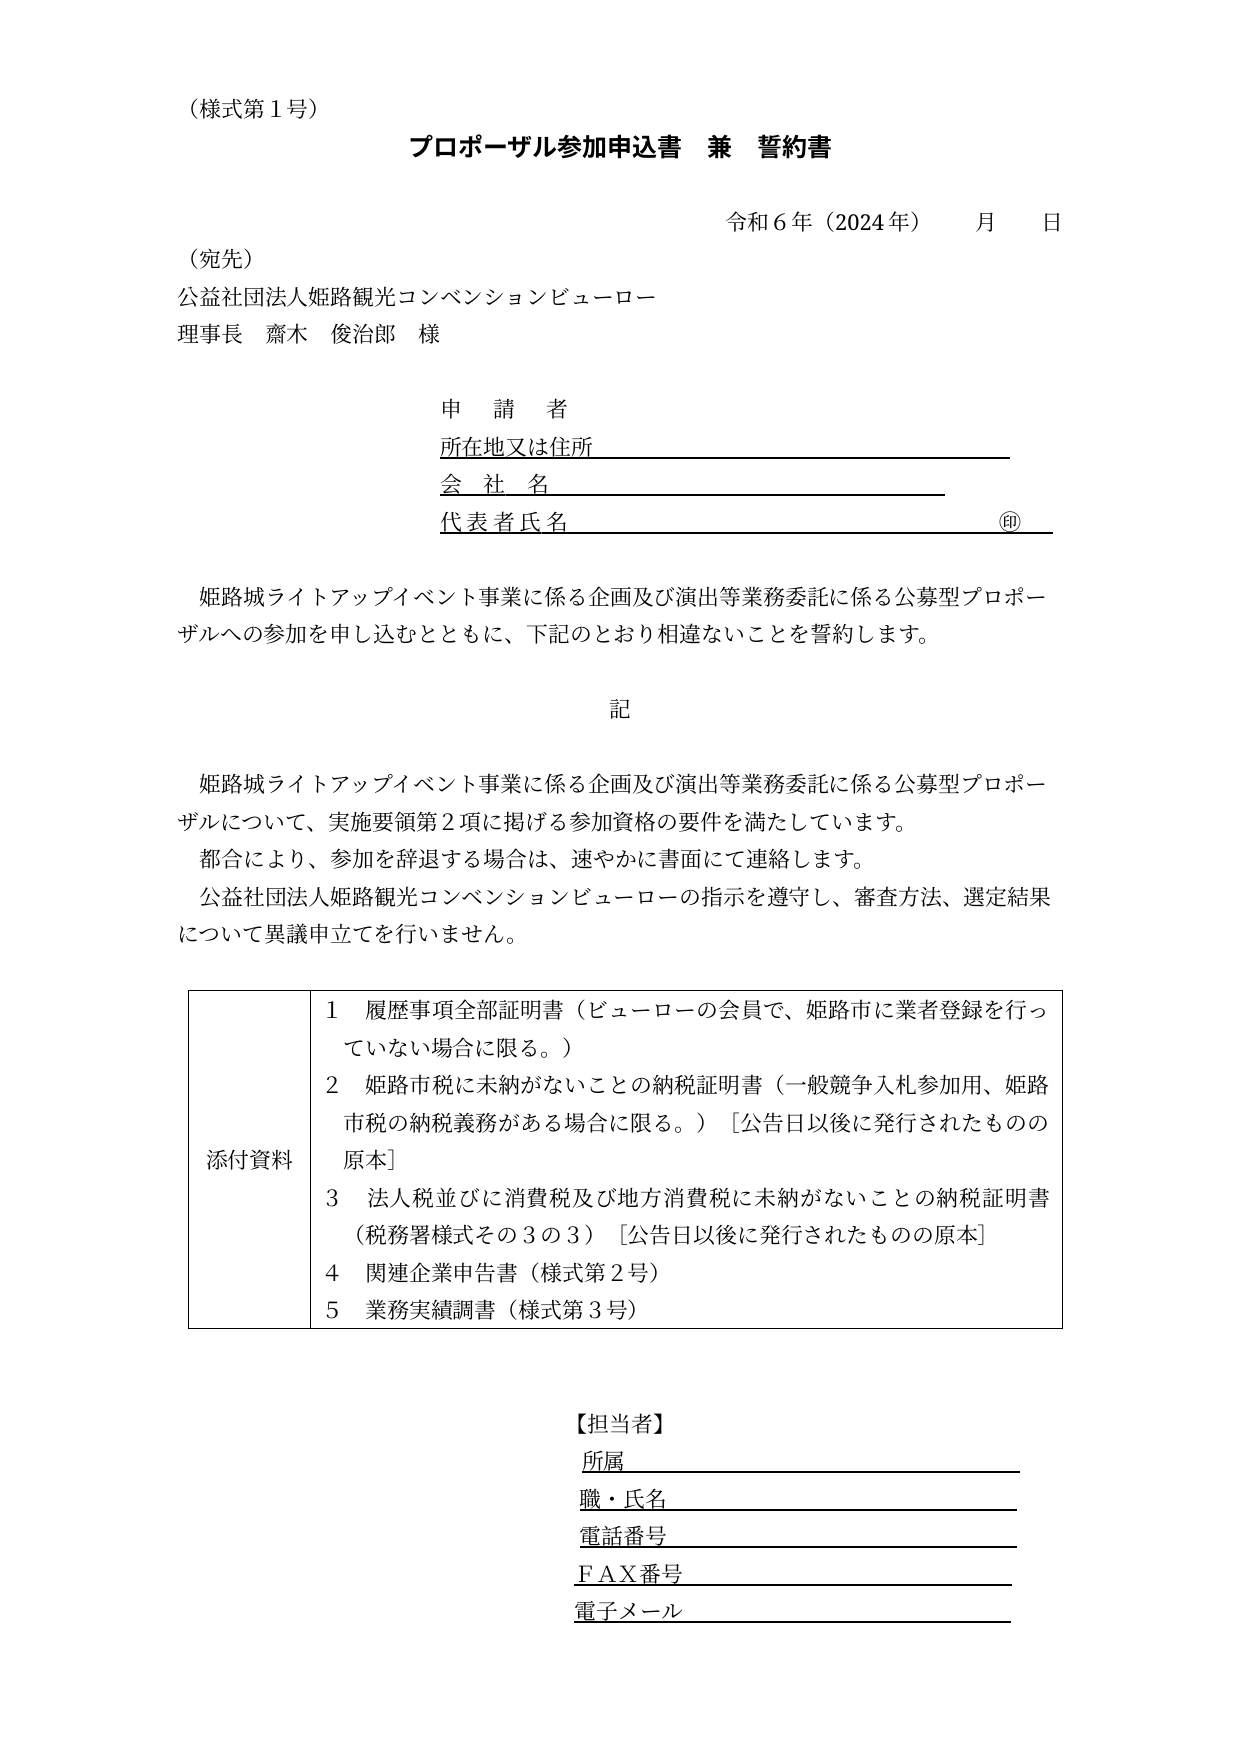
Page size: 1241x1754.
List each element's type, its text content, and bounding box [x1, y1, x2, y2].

text （宛先） [177, 239, 1063, 277]
table_header 添付資料 [189, 991, 310, 1328]
text 代表者氏名 ㊞ [440, 502, 1063, 539]
text 職・氏名 [177, 1479, 1063, 1517]
table_header １ 履歴事項全部証明書（ビューローの会員で、姫路市に業者登録を行っていない場合に限る。） ２ 姫路市税に未納がないことの納税証明書（一般競争入札参加用、姫路市税の納税義務がある場合に限る。）［公告日以後に発行されたものの原本］ ３ 法人税並びに消費税及び地方消費税に未納がないことの納税証明書（税務署様式その３の３）［公告日以後に発行されたものの原本］ ４ 関連企業申告書（様式第２号） ５ 業務実績調書（様式第３号） [311, 991, 1062, 1328]
text 記 [177, 689, 1063, 727]
text 会社名 [440, 464, 1063, 502]
text 令和６年（2024年） 月 日 [177, 202, 1063, 239]
text 【担当者】 [177, 1404, 1063, 1442]
text プロポーザル参加申込書 兼 誓約書 [177, 127, 1063, 164]
text 公益社団法人姫路観光コンベンションビューローの指示を遵守し、審査方法、選定結果について異議申立てを行いません。 [177, 877, 1063, 952]
text 都合により、参加を辞退する場合は、速やかに書面にて連絡します。 [177, 839, 1063, 877]
text 申 請 者 [440, 389, 1063, 427]
text 公益社団法人姫路観光コンベンションビューロー [177, 277, 1063, 314]
text 所在地又は住所 [440, 427, 1063, 464]
text 電子メール [177, 1592, 1063, 1629]
text 所属 [177, 1442, 1063, 1479]
text 姫路城ライトアップイベント事業に係る企画及び演出等業務委託に係る公募型プロポーザルへの参加を申し込むとともに、下記のとおり相違ないことを誓約します。 [177, 577, 1063, 652]
text 電話番号 [177, 1517, 1063, 1554]
text ＦＡＸ番号 [177, 1554, 1063, 1592]
text 理事長 齋木 俊治郎 様 [177, 314, 1063, 352]
text （様式第１号） [177, 89, 1063, 127]
text 姫路城ライトアップイベント事業に係る企画及び演出等業務委託に係る公募型プロポーザルについて、実施要領第２項に掲げる参加資格の要件を満たしています。 [177, 764, 1063, 839]
